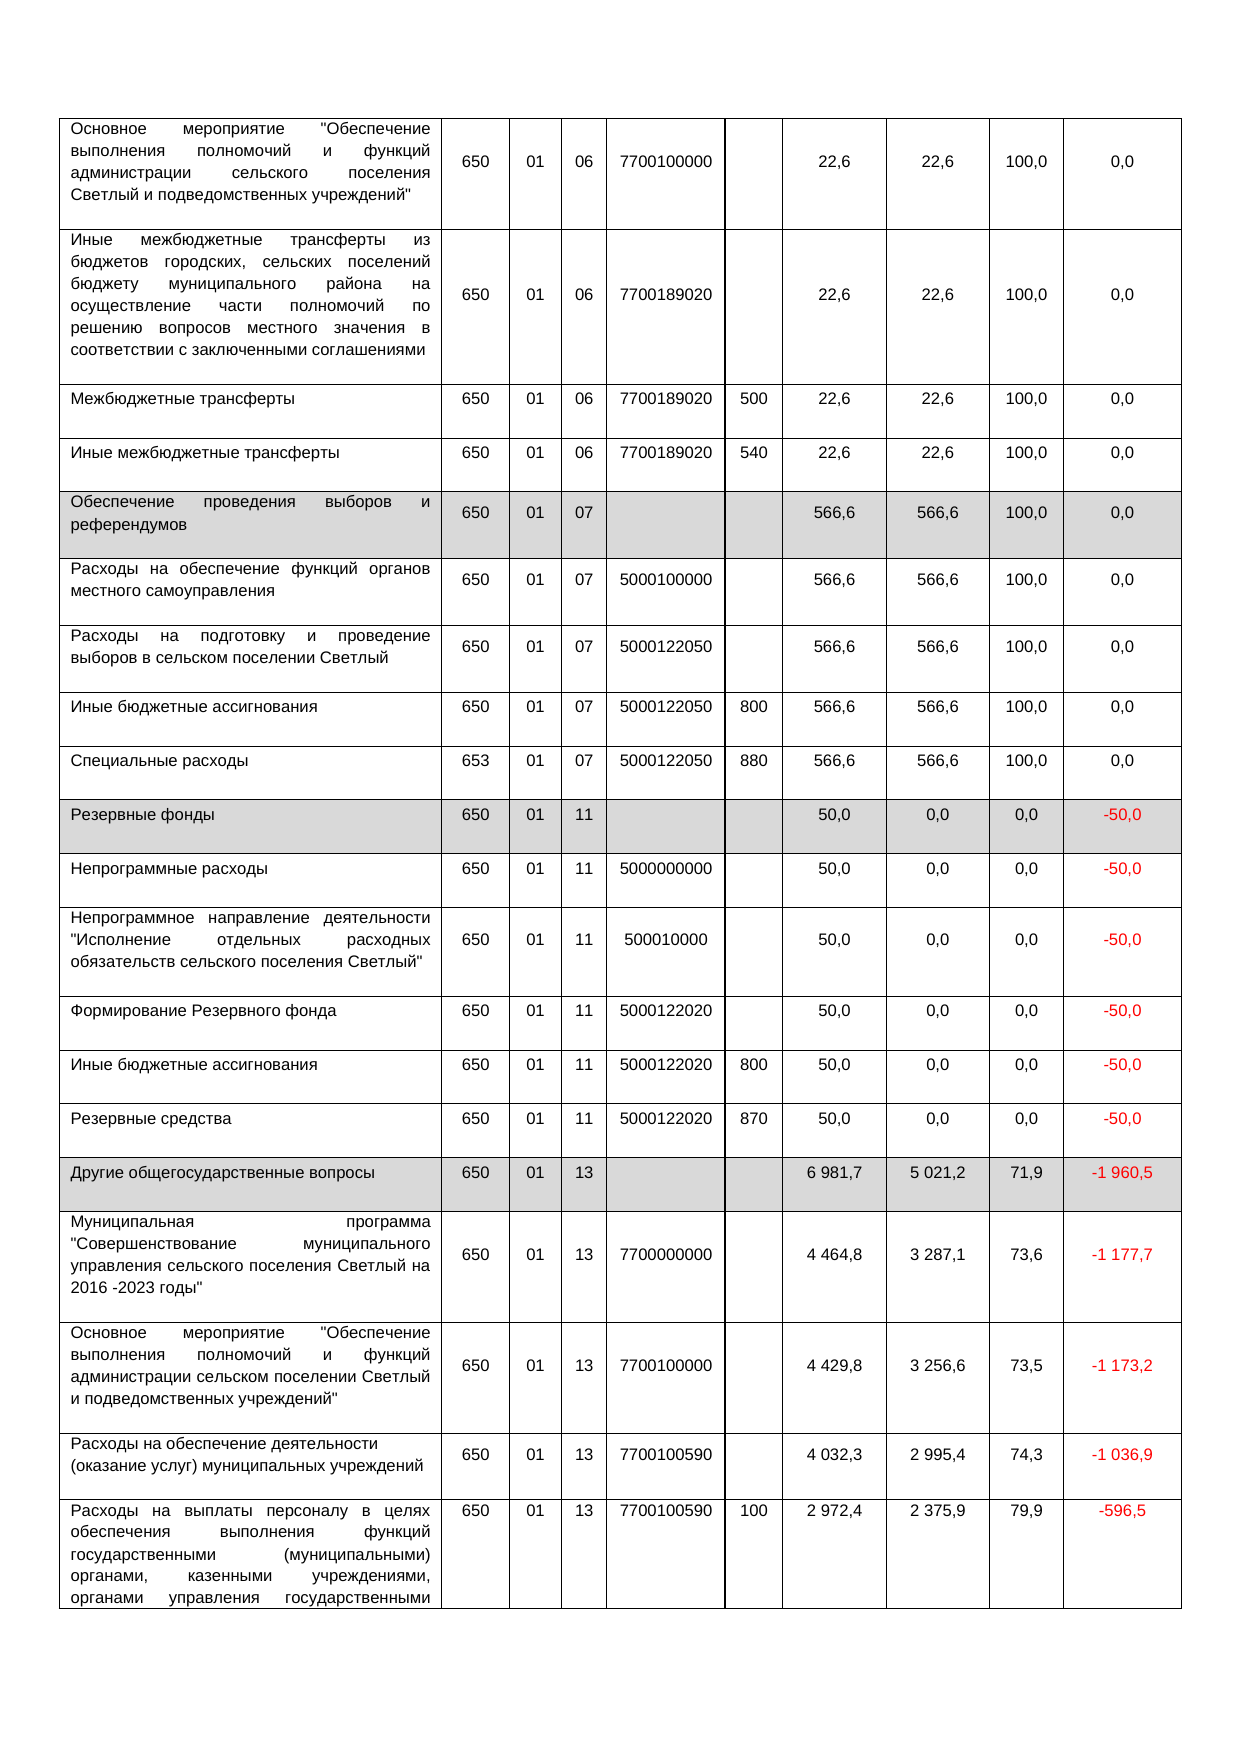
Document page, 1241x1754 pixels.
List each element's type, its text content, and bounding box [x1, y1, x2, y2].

table_cell 13 [562, 1434, 606, 1499]
table_cell 0,0 [1064, 230, 1181, 384]
table_cell 566,6 [887, 626, 989, 692]
table_cell 22,6 [887, 119, 989, 229]
table_cell 06 [562, 439, 606, 491]
table_cell 11 [562, 1051, 606, 1103]
table_cell 0,0 [1064, 119, 1181, 229]
table_cell 07 [562, 559, 606, 625]
table_cell 11 [562, 800, 606, 853]
table_cell 07 [562, 693, 606, 746]
table_cell 07 [562, 626, 606, 692]
table_cell 566,6 [887, 693, 989, 746]
table_cell 4 032,3 [783, 1434, 886, 1499]
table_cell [60, 1500, 441, 1607]
table_cell Иные межбюджетные трансферты [60, 439, 441, 491]
table_cell 13 [562, 1158, 606, 1211]
table_cell 650 [442, 626, 509, 692]
table_cell [726, 908, 782, 996]
table_cell -50,0 [1064, 1104, 1181, 1157]
table_cell 3 287,1 [887, 1212, 989, 1322]
table_cell 650 [442, 800, 509, 853]
table_cell 01 [510, 1500, 561, 1607]
table_cell [726, 626, 782, 692]
table_cell -1 960,5 [1064, 1158, 1181, 1211]
table_cell 0,0 [887, 1104, 989, 1157]
table_cell 50,0 [783, 997, 886, 1049]
table_cell [726, 119, 782, 229]
table_cell 5000122050 [607, 693, 724, 746]
table_cell 100,0 [990, 559, 1063, 625]
table_cell 650 [442, 230, 509, 384]
table_cell Специальные расходы [60, 747, 441, 799]
table_cell 2 375,9 [887, 1500, 989, 1607]
table_cell 500010000 [607, 908, 724, 996]
table_cell 0,0 [887, 854, 989, 907]
table_cell 22,6 [783, 119, 886, 229]
table_cell 01 [510, 559, 561, 625]
table_cell -1 173,2 [1064, 1323, 1181, 1432]
table_cell [726, 997, 782, 1049]
table_cell 800 [726, 693, 782, 746]
table_cell 07 [562, 747, 606, 799]
table_cell Муниципальная программа "Совершенствование муниципального управления сельского поселения Светлый на 2016 -2023 годы" [60, 1212, 441, 1322]
table_cell 7700189020 [607, 230, 724, 384]
table_cell Обеспечение проведения выборов и референдумов [60, 492, 441, 558]
table_cell 13 [562, 1323, 606, 1432]
table_cell 2 972,4 [783, 1500, 886, 1607]
table_cell 100,0 [990, 119, 1063, 229]
table_cell 01 [510, 997, 561, 1049]
table_cell 650 [442, 997, 509, 1049]
table_cell 7700189020 [607, 385, 724, 437]
table_cell 0,0 [1064, 559, 1181, 625]
table_cell 100,0 [990, 385, 1063, 437]
table_cell 11 [562, 997, 606, 1049]
table_cell 01 [510, 908, 561, 996]
table_cell 650 [442, 1212, 509, 1322]
table_cell 650 [442, 385, 509, 437]
table_cell 50,0 [783, 1104, 886, 1157]
table_cell 22,6 [887, 230, 989, 384]
table_cell 800 [726, 1051, 782, 1103]
table_cell 3 256,6 [887, 1323, 989, 1432]
table_cell [607, 800, 724, 853]
table_cell 50,0 [783, 1051, 886, 1103]
table_cell -50,0 [1064, 800, 1181, 853]
table_cell 0,0 [1064, 747, 1181, 799]
table_cell 650 [442, 854, 509, 907]
table_cell 01 [510, 385, 561, 437]
table_cell 566,6 [783, 626, 886, 692]
table_cell 650 [442, 1104, 509, 1157]
table_cell 01 [510, 1212, 561, 1322]
table_cell Непрограммные расходы [60, 854, 441, 907]
table_cell 5000122020 [607, 1104, 724, 1157]
table_cell 566,6 [887, 747, 989, 799]
table_cell 7700100590 [607, 1434, 724, 1499]
table_cell 0,0 [990, 997, 1063, 1049]
table_cell 7700189020 [607, 439, 724, 491]
table_cell 01 [510, 230, 561, 384]
table_cell Резервные фонды [60, 800, 441, 853]
table_cell 71,9 [990, 1158, 1063, 1211]
table_cell 0,0 [1064, 385, 1181, 437]
table_cell 650 [442, 1051, 509, 1103]
table_cell 100,0 [990, 626, 1063, 692]
table_cell 650 [442, 119, 509, 229]
table_cell 0,0 [990, 908, 1063, 996]
table_cell 566,6 [783, 747, 886, 799]
table_cell [726, 854, 782, 907]
table_cell 5000122020 [607, 1051, 724, 1103]
table_cell 13 [562, 1500, 606, 1607]
table_cell 650 [442, 559, 509, 625]
table_cell 100,0 [990, 747, 1063, 799]
table_cell 01 [510, 1104, 561, 1157]
table_cell 7700100000 [607, 119, 724, 229]
table_cell [726, 559, 782, 625]
table_cell 0,0 [990, 800, 1063, 853]
table_cell 4 429,8 [783, 1323, 886, 1432]
table_cell [726, 1434, 782, 1499]
table_cell 650 [442, 1434, 509, 1499]
table_cell 500 [726, 385, 782, 437]
table_cell 79,9 [990, 1500, 1063, 1607]
table_cell Иные бюджетные ассигнования [60, 693, 441, 746]
table_cell -1 036,9 [1064, 1434, 1181, 1499]
table_cell 650 [442, 1158, 509, 1211]
table_cell 7700000000 [607, 1212, 724, 1322]
table_cell 73,6 [990, 1212, 1063, 1322]
table_cell 880 [726, 747, 782, 799]
table_cell 11 [562, 1104, 606, 1157]
table_cell Иные бюджетные ассигнования [60, 1051, 441, 1103]
table_cell 01 [510, 1323, 561, 1432]
table_cell 100,0 [990, 693, 1063, 746]
table_cell 01 [510, 492, 561, 558]
table_cell 73,5 [990, 1323, 1063, 1432]
table_cell 7700100590 [607, 1500, 724, 1607]
table_cell 5000122050 [607, 747, 724, 799]
table_cell -50,0 [1064, 854, 1181, 907]
table_cell 566,6 [887, 559, 989, 625]
table_cell 566,6 [783, 693, 886, 746]
table_cell [726, 492, 782, 558]
table_cell 01 [510, 693, 561, 746]
table_cell 0,0 [990, 1051, 1063, 1103]
table_cell 0,0 [887, 800, 989, 853]
table_cell 100,0 [990, 492, 1063, 558]
table_cell 650 [442, 693, 509, 746]
table_cell 5000100000 [607, 559, 724, 625]
table_cell 01 [510, 1434, 561, 1499]
table_cell 0,0 [990, 854, 1063, 907]
table_cell -596,5 [1064, 1500, 1181, 1607]
table_cell Расходы на обеспечение деятельности (оказание услуг) муниципальных учреждений [60, 1434, 441, 1499]
table_cell 06 [562, 230, 606, 384]
table_cell 650 [442, 1500, 509, 1607]
table_cell Межбюджетные трансферты [60, 385, 441, 437]
table_cell 7700100000 [607, 1323, 724, 1432]
table_cell 100,0 [990, 439, 1063, 491]
table_cell 06 [562, 119, 606, 229]
table_cell 0,0 [990, 1104, 1063, 1157]
table_cell 07 [562, 492, 606, 558]
table_cell Расходы на подготовку и проведение выборов в сельском поселении Светлый [60, 626, 441, 692]
table_cell -1 177,7 [1064, 1212, 1181, 1322]
table_cell [726, 1158, 782, 1211]
table_cell Основное мероприятие "Обеспечение выполнения полномочий и функций администрации сельского поселения Светлый и подведомственных учреждений" [60, 119, 441, 229]
table_cell [726, 1212, 782, 1322]
table_cell 11 [562, 854, 606, 907]
table_cell 06 [562, 385, 606, 437]
table_cell 74,3 [990, 1434, 1063, 1499]
table_cell [607, 492, 724, 558]
table_cell 01 [510, 439, 561, 491]
table_cell 22,6 [783, 230, 886, 384]
table_cell 650 [442, 1323, 509, 1432]
table_cell 50,0 [783, 908, 886, 996]
table_cell 22,6 [783, 385, 886, 437]
table_cell 5000000000 [607, 854, 724, 907]
table_cell 22,6 [783, 439, 886, 491]
table_cell 100 [726, 1500, 782, 1607]
table_cell [726, 230, 782, 384]
table_cell 653 [442, 747, 509, 799]
table_cell 01 [510, 1051, 561, 1103]
table_cell 2 995,4 [887, 1434, 989, 1499]
table_cell 650 [442, 492, 509, 558]
table_cell 01 [510, 119, 561, 229]
table_cell 50,0 [783, 800, 886, 853]
table_cell 0,0 [1064, 693, 1181, 746]
table_cell 650 [442, 908, 509, 996]
table_cell 01 [510, 800, 561, 853]
table_cell 01 [510, 747, 561, 799]
table_cell -50,0 [1064, 997, 1181, 1049]
table_cell 01 [510, 626, 561, 692]
table_cell [726, 1323, 782, 1432]
table_cell 13 [562, 1212, 606, 1322]
table_cell Формирование Резервного фонда [60, 997, 441, 1049]
table_cell 5000122020 [607, 997, 724, 1049]
table_cell 540 [726, 439, 782, 491]
table_cell 01 [510, 854, 561, 907]
table_cell 0,0 [887, 908, 989, 996]
table_cell 5000122050 [607, 626, 724, 692]
table_cell 22,6 [887, 439, 989, 491]
table_cell 01 [510, 1158, 561, 1211]
table_cell 0,0 [1064, 492, 1181, 558]
table_cell [726, 800, 782, 853]
table_cell 50,0 [783, 854, 886, 907]
table_cell 0,0 [887, 1051, 989, 1103]
table_cell 566,6 [783, 492, 886, 558]
table_cell Непрограммное направление деятельности "Исполнение отдельных расходных обязательств сельского поселения Светлый" [60, 908, 441, 996]
table_cell 0,0 [1064, 439, 1181, 491]
table_cell Резервные средства [60, 1104, 441, 1157]
table_cell 6 981,7 [783, 1158, 886, 1211]
table_cell 650 [442, 439, 509, 491]
table_cell [607, 1158, 724, 1211]
table_cell 0,0 [1064, 626, 1181, 692]
table_cell 22,6 [887, 385, 989, 437]
table_cell -50,0 [1064, 1051, 1181, 1103]
table_cell 566,6 [887, 492, 989, 558]
table_cell 0,0 [887, 997, 989, 1049]
table_cell Основное мероприятие "Обеспечение выполнения полномочий и функций администрации сельском поселении Светлый и подведомственных учреждений" [60, 1323, 441, 1432]
table_cell 870 [726, 1104, 782, 1157]
table_cell -50,0 [1064, 908, 1181, 996]
table_cell 5 021,2 [887, 1158, 989, 1211]
table_cell Другие общегосударственные вопросы [60, 1158, 441, 1211]
table_cell 100,0 [990, 230, 1063, 384]
table_cell 4 464,8 [783, 1212, 886, 1322]
table_cell 566,6 [783, 559, 886, 625]
table_cell Расходы на обеспечение функций органов местного самоуправления [60, 559, 441, 625]
table_cell 11 [562, 908, 606, 996]
